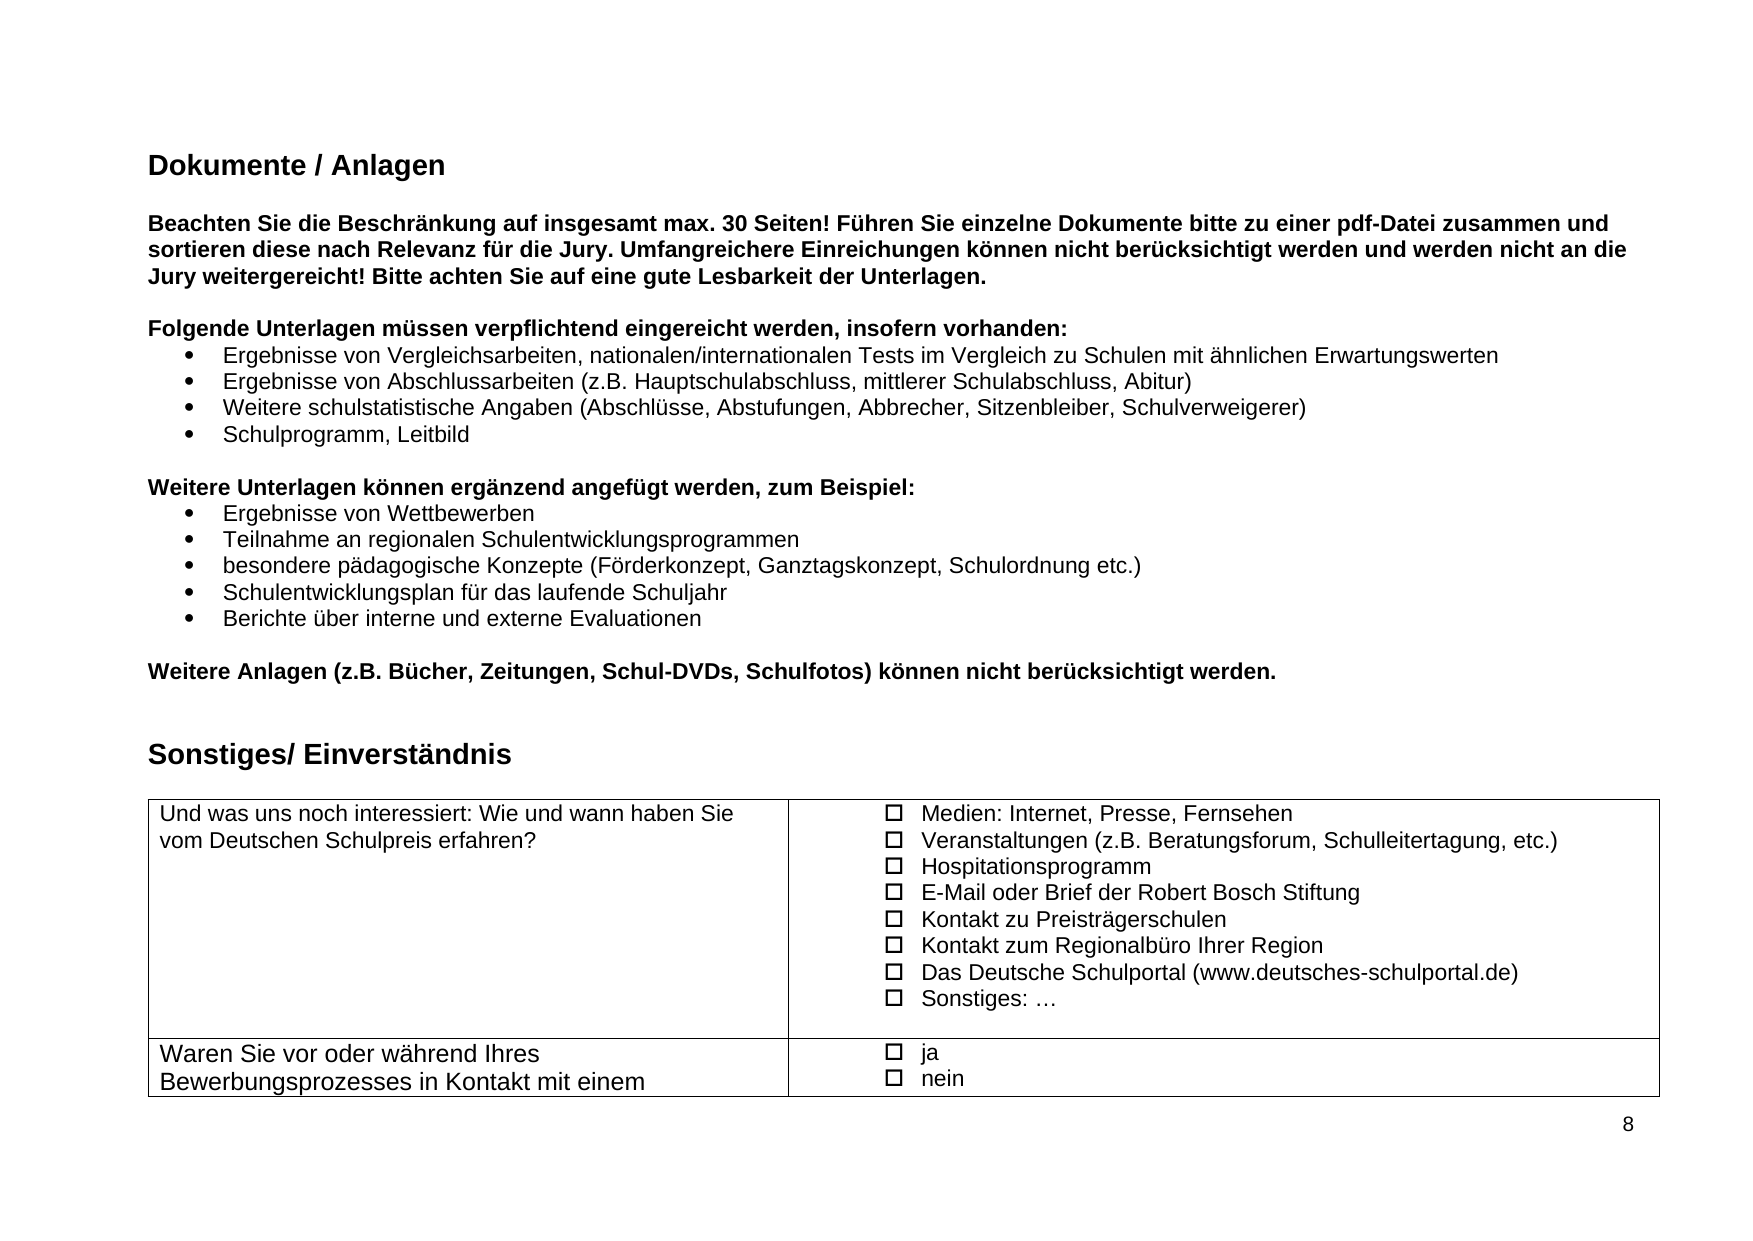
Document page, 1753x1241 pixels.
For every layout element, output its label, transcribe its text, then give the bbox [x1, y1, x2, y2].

text Weitere Anlagen (z.B. Bücher, Zeitungen, Schul-DVDs, Schulfotos) können nicht berücksichtigt werden. [148, 658, 1634, 684]
text Sonstiges/ Einverständnis [148, 737, 1634, 799]
table_header Medien: Internet, Presse, Fernsehen Veranstaltungen (z.B. Beratungsforum, Schulleitertagung, etc.) Hospitationsprogramm E-Mail oder Brief der Robert Bosch Stiftung Kontakt zu Preisträgerschulen Kontakt zum Regionalbüro Ihrer Region Das Deutsche Schulportal (www.deutsches-schulportal.de) Sonstiges: … [789, 800, 1659, 1037]
text Folgende Unterlagen müssen verpflichtend eingereicht werden, insofern vorhanden: [148, 315, 1634, 342]
list Schulprogramm, Leitbild [185, 421, 1634, 447]
list Ergebnisse von Vergleichsarbeiten, nationalen/internationalen Tests im Vergleich zu Schulen mit ähnlichen Erwartungswerten [185, 342, 1634, 368]
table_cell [149, 1039, 788, 1096]
text Beachten Sie die Beschränkung auf insgesamt max. 30 Seiten! Führen Sie einzelne Dokumente bitte zu einer pdf-Datei zusammen und sortieren diese nach Relevanz für die Jury. Umfangreichere Einreichungen können nicht berücksichtigt werden und werden nicht an die Jury weitergereicht! Bitte achten Sie auf eine gute Lesbarkeit der Unterlagen. [148, 210, 1634, 289]
list Weitere schulstatistische Angaben (Abschlüsse, Abstufungen, Abbrecher, Sitzenbleiber, Schulverweigerer) [185, 394, 1634, 421]
text Weitere Unterlagen können ergänzend angefügt werden, zum Beispiel: [148, 473, 1634, 500]
list Ergebnisse von Abschlussarbeiten (z.B. Hauptschulabschluss, mittlerer Schulabschluss, Abitur) [185, 368, 1634, 394]
text Dokumente / Anlagen [148, 148, 1634, 210]
list Teilnahme an regionalen Schulentwicklungsprogrammen [185, 526, 1634, 552]
list besondere pädagogische Konzepte (Förderkonzept, Ganztagskonzept, Schulordnung etc.) [185, 552, 1634, 579]
table_header Und was uns noch interessiert: Wie und wann haben Sie vom Deutschen Schulpreis erfahren? [149, 800, 788, 1037]
list Schulentwicklungsplan für das laufende Schuljahr [185, 579, 1634, 605]
table_cell ja nein [789, 1039, 1659, 1096]
list Berichte über interne und externe Evaluationen [185, 605, 1634, 632]
list Ergebnisse von Wettbewerben [185, 500, 1634, 526]
